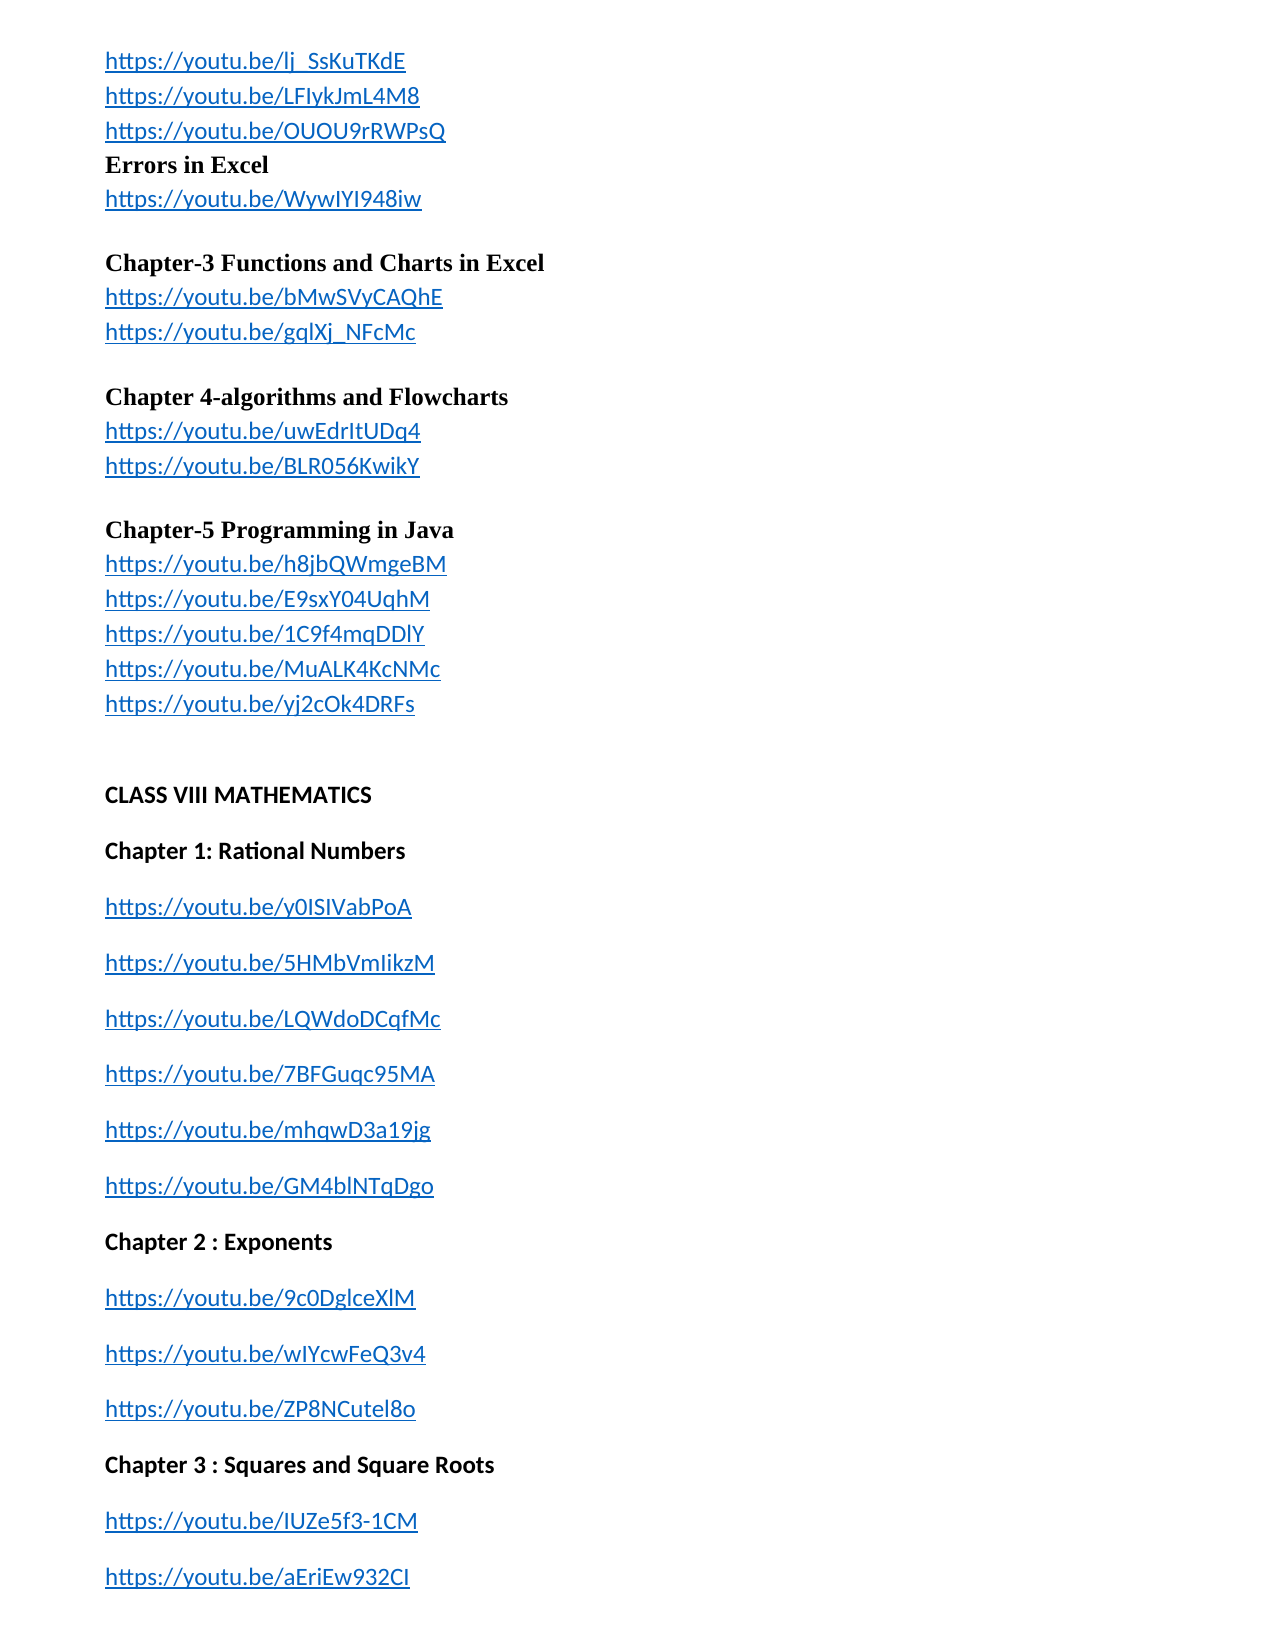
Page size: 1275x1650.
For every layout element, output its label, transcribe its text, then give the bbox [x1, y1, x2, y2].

text https://youtu.be/1C9f4mqDDlY [105, 619, 1170, 649]
text https://youtu.be/ZP8NCutel8o [105, 1394, 1170, 1424]
text Errors in Excel [105, 150, 1170, 179]
text https://youtu.be/OUOU9rRWPsQ [105, 115, 1170, 146]
text Chapter 1: Rational Numbers [105, 835, 1170, 866]
text https://youtu.be/BLR056KwikY [105, 450, 1170, 481]
text Chapter 3 : Squares and Square Roots [105, 1449, 1170, 1480]
text https://youtu.be/wIYcwFeQ3v4 [105, 1338, 1170, 1368]
text https://youtu.be/E9sxY04UqhM [105, 584, 1170, 614]
text https://youtu.be/h8jbQWmgeBM [105, 549, 1170, 579]
text Chapter-3 Functions and Charts in Excel [105, 248, 1170, 277]
text https://youtu.be/GM4blNTqDgo [105, 1170, 1170, 1201]
text https://youtu.be/IUZe5f3-1CM [105, 1505, 1170, 1536]
text https://youtu.be/LQWdoDCqfMc [105, 1003, 1170, 1033]
text Chapter 2 : Exponents [105, 1226, 1170, 1257]
text https://youtu.be/uwEdrItUDq4 [105, 415, 1170, 446]
text Chapter 4-algorithms and Flowcharts [105, 382, 1170, 411]
text https://youtu.be/9c0DglceXlM [105, 1282, 1170, 1312]
text https://youtu.be/5HMbVmIikzM [105, 947, 1170, 977]
text https://youtu.be/bMwSVyCAQhE [105, 282, 1170, 312]
text https://youtu.be/MuALK4KcNMc [105, 654, 1170, 684]
text CLASS VIII MATHEMATICS [105, 779, 1170, 810]
text https://youtu.be/y0ISIVabPoA [105, 891, 1170, 922]
text https://youtu.be/gqlXj_NFcMc [105, 317, 1170, 347]
text https://youtu.be/7BFGuqc95MA [105, 1059, 1170, 1089]
text https://youtu.be/mhqwD3a19jg [105, 1114, 1170, 1145]
text https://youtu.be/aEriEw932CI [105, 1561, 1170, 1592]
text Chapter-5 Programming in Java [105, 516, 1170, 544]
text https://youtu.be/yj2cOk4DRFs [105, 689, 1170, 719]
text https://youtu.be/WywIYI948iw [105, 183, 1170, 213]
text https://youtu.be/lj_SsKuTKdE [105, 45, 1170, 76]
text https://youtu.be/LFIykJmL4M8 [105, 80, 1170, 111]
